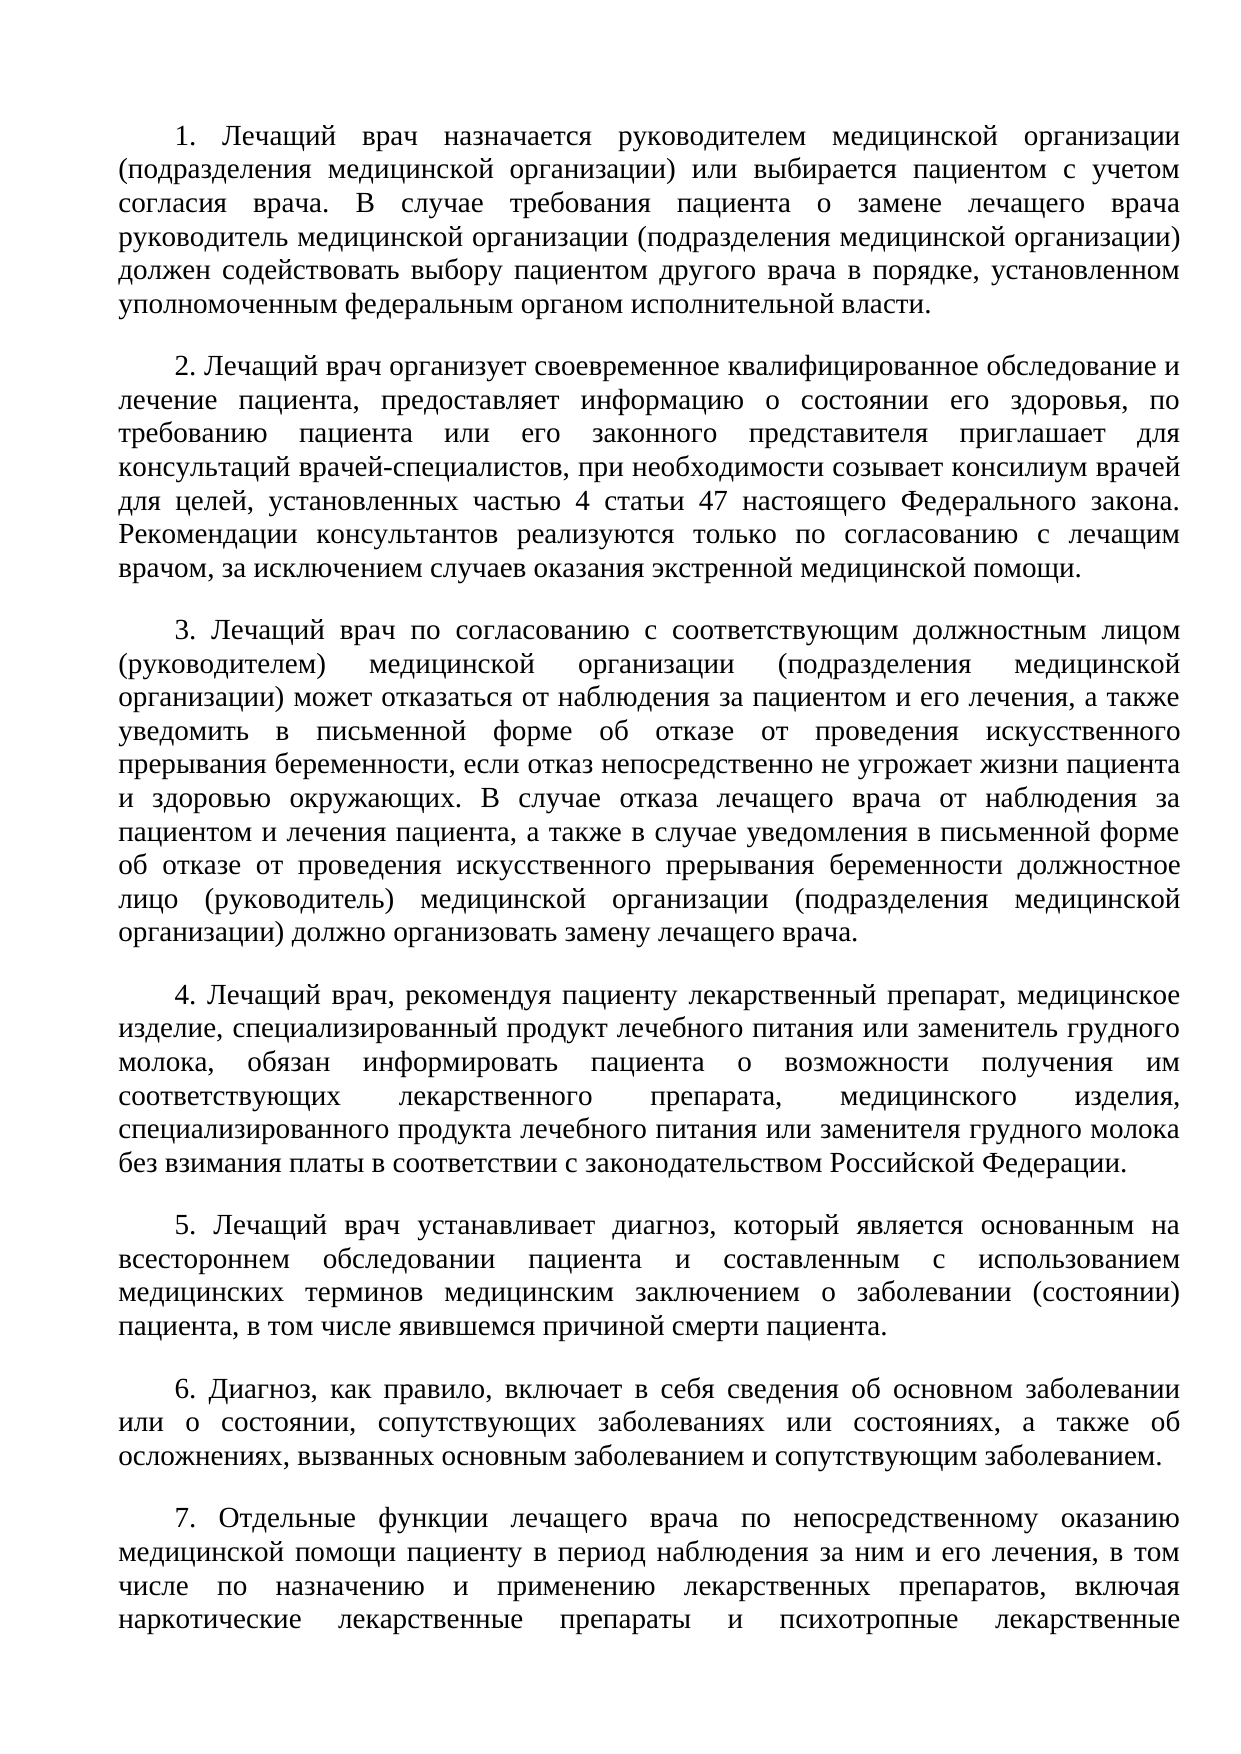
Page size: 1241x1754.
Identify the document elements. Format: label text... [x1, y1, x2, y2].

text 2. Лечащий врач организует своевременное квалифицированное обследование и лечение пациента, предоставляет информацию о состоянии его здоровья, по требованию пациента или его законного представителя приглашает для консультаций врачей-специалистов, при необходимости созывает консилиум врачей для целей, установленных частью 4 статьи 47 настоящего Федерального закона. Рекомендации консультантов реализуются только по согласованию с лечащим врачом, за исключением случаев оказания экстренной медицинской помощи. [118, 348, 1181, 583]
text 6. Диагноз, как правило, включает в себя сведения об основном заболевании или о состоянии, сопутствующих заболеваниях или состояниях, а также об осложнениях, вызванных основным заболеванием и сопутствующим заболеванием. [118, 1371, 1181, 1471]
text 3. Лечащий врач по согласованию с соответствующим должностным лицом (руководителем) медицинской организации (подразделения медицинской организации) может отказаться от наблюдения за пациентом и его лечения, а также уведомить в письменной форме об отказе от проведения искусственного прерывания беременности, если отказ непосредственно не угрожает жизни пациента и здоровью окружающих. В случае отказа лечащего врача от наблюдения за пациентом и лечения пациента, а также в случае уведомления в письменной форме об отказе от проведения искусственного прерывания беременности должностное лицо (руководитель) медицинской организации (подразделения медицинской организации) должно организовать замену лечащего врача. [118, 612, 1181, 948]
text 4. Лечащий врач, рекомендуя пациенту лекарственный препарат, медицинское изделие, специализированный продукт лечебного питания или заменитель грудного молока, обязан информировать пациента о возможности получения им соответствующих лекарственного препарата, медицинского изделия, специализированного продукта лечебного питания или заменителя грудного молока без взимания платы в соответствии с законодательством Российской Федерации. [118, 977, 1181, 1178]
text 5. Лечащий врач устанавливает диагноз, который является основанным на всестороннем обследовании пациента и составленным с использованием медицинских терминов медицинским заключением о заболевании (состоянии) пациента, в том числе явившемся причиной смерти пациента. [118, 1207, 1181, 1342]
text 1. Лечащий врач назначается руководителем медицинской организации (подразделения медицинской организации) или выбирается пациентом с учетом согласия врача. В случае требования пациента о замене лечащего врача руководитель медицинской организации (подразделения медицинской организации) должен содействовать выбору пациентом другого врача в порядке, установленном уполномоченным федеральным органом исполнительной власти. [118, 118, 1181, 319]
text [118, 1501, 1181, 1635]
